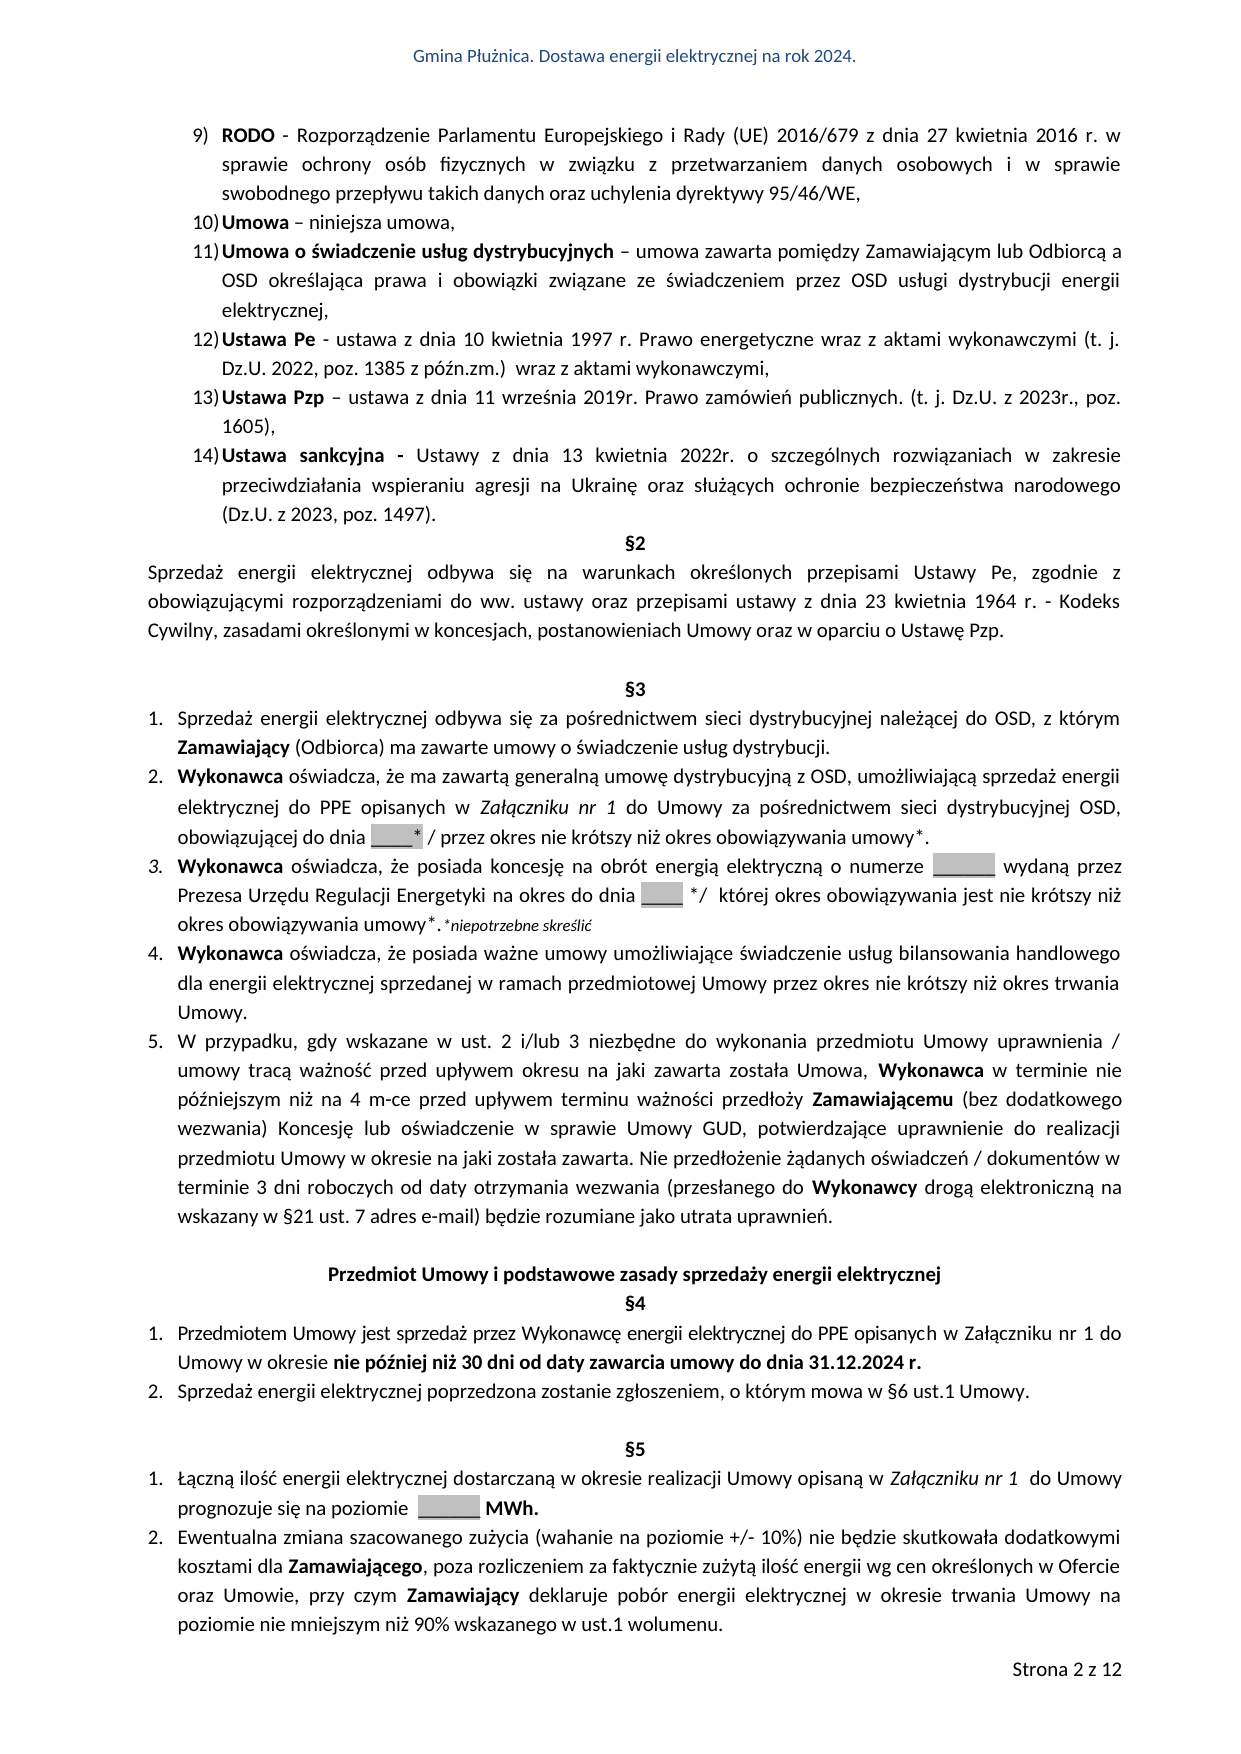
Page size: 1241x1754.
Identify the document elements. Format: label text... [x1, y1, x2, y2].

list Umowa – niniejsza umowa, [192, 206, 1122, 235]
text §5 [148, 1433, 1122, 1462]
text Sprzedaż energii elektrycznej odbywa się na warunkach określonych przepisami Ustawy Pe, zgodnie z obowiązującymi rozporządzeniami do ww. ustawy oraz przepisami ustawy z dnia 23 kwietnia 1964 r. - Kodeks Cywilny, zasadami określonymi w koncesjach, postanowieniach Umowy oraz w oparciu o Ustawę Pzp. [148, 556, 1122, 643]
text Przedmiot Umowy i podstawowe zasady sprzedaży energii elektrycznej [148, 1258, 1122, 1287]
list Przedmiotem Umowy jest sprzedaż przez Wykonawcę energii elektrycznej do PPE opisanych w Załączniku nr 1 do Umowy w okresie nie później niż 30 dni od daty zawarcia umowy do dnia 31.12.2024 r. [148, 1316, 1122, 1374]
list RODO - Rozporządzenie Parlamentu Europejskiego i Rady (UE) 2016/679 z dnia 27 kwietnia 2016 r. w sprawie ochrony osób fizycznych w związku z przetwarzaniem danych osobowych i w sprawie swobodnego przepływu takich danych oraz uchylenia dyrektywy 95/46/WE, [192, 118, 1122, 206]
list Sprzedaż energii elektrycznej odbywa się za pośrednictwem sieci dystrybucyjnej należącej do OSD, z którym Zamawiający (Odbiorca) ma zawarte umowy o świadczenie usług dystrybucji. [148, 701, 1122, 760]
list Umowa o świadczenie usług dystrybucyjnych – umowa zawarta pomiędzy Zamawiającym lub Odbiorcą a OSD określająca prawa i obowiązki związane ze świadczeniem przez OSD usługi dystrybucji energii elektrycznej, [192, 235, 1122, 322]
text §3 [148, 672, 1122, 701]
list Sprzedaż energii elektrycznej poprzedzona zostanie zgłoszeniem, o którym mowa w §6 ust.1 Umowy. [148, 1374, 1122, 1403]
list Ustawa Pe - ustawa z dnia 10 kwietnia 1997 r. Prawo energetyczne wraz z aktami wykonawczymi (t. j. Dz.U. 2022, poz. 1385 z późn.zm.) wraz z aktami wykonawczymi, [192, 322, 1122, 381]
list W przypadku, gdy wskazane w ust. 2 i/lub 3 niezbędne do wykonania przedmiotu Umowy uprawnienia / umowy tracą ważność przed upływem okresu na jaki zawarta została Umowa, Wykonawca w terminie nie późniejszym niż na 4 m-ce przed upływem terminu ważności przedłoży Zamawiającemu (bez dodatkowego wezwania) Koncesję lub oświadczenie w sprawie Umowy GUD, potwierdzające uprawnienie do realizacji przedmiotu Umowy w okresie na jaki została zawarta. Nie przedłożenie żądanych oświadczeń / dokumentów w terminie 3 dni roboczych od daty otrzymania wezwania (przesłanego do Wykonawcy drogą elektroniczną na wskazany w §21 ust. 7 adres e-mail) będzie rozumiane jako utrata uprawnień. [148, 1024, 1122, 1228]
text §4 [148, 1287, 1122, 1316]
list Ustawa Pzp – ustawa z dnia 11 września 2019r. Prawo zamówień publicznych. (t. j. Dz.U. z 2023r., poz. 1605), [192, 381, 1122, 439]
list Łączną ilość energii elektrycznej dostarczaną w okresie realizacji Umowy opisaną w Załączniku nr 1 do Umowy prognozuje się na poziomie ______ MWh. [148, 1462, 1122, 1520]
list Wykonawca oświadcza, że posiada ważne umowy umożliwiające świadczenie usług bilansowania handlowego dla energii elektrycznej sprzedanej w ramach przedmiotowej Umowy przez okres nie krótszy niż okres trwania Umowy. [148, 937, 1122, 1024]
list Wykonawca oświadcza, że ma zawartą generalną umowę dystrybucyjną z OSD, umożliwiającą sprzedaż energii elektrycznej do PPE opisanych w Załączniku nr 1 do Umowy za pośrednictwem sieci dystrybucyjnej OSD, obowiązującej do dnia ____* / przez okres nie krótszy niż okres obowiązywania umowy*. [148, 760, 1122, 849]
list Wykonawca oświadcza, że posiada koncesję na obrót energią elektryczną o numerze ______ wydaną przez Prezesa Urzędu Regulacji Energetyki na okres do dnia ____ */ której okres obowiązywania jest nie krótszy niż okres obowiązywania umowy*.*niepotrzebne skreślić [148, 849, 1122, 937]
text §2 [148, 526, 1122, 556]
list Ewentualna zmiana szacowanego zużycia (wahanie na poziomie +/- 10%) nie będzie skutkowała dodatkowymi kosztami dla Zamawiającego, poza rozliczeniem za faktycznie zużytą ilość energii wg cen określonych w Ofercie oraz Umowie, przy czym Zamawiający deklaruje pobór energii elektrycznej w okresie trwania Umowy na poziomie nie mniejszym niż 90% wskazanego w ust.1 wolumenu. [148, 1520, 1122, 1637]
list Ustawa sankcyjna - Ustawy z dnia 13 kwietnia 2022r. o szczególnych rozwiązaniach w zakresie przeciwdziałania wspieraniu agresji na Ukrainę oraz służących ochronie bezpieczeństwa narodowego (Dz.U. z 2023, poz. 1497). [192, 439, 1122, 526]
